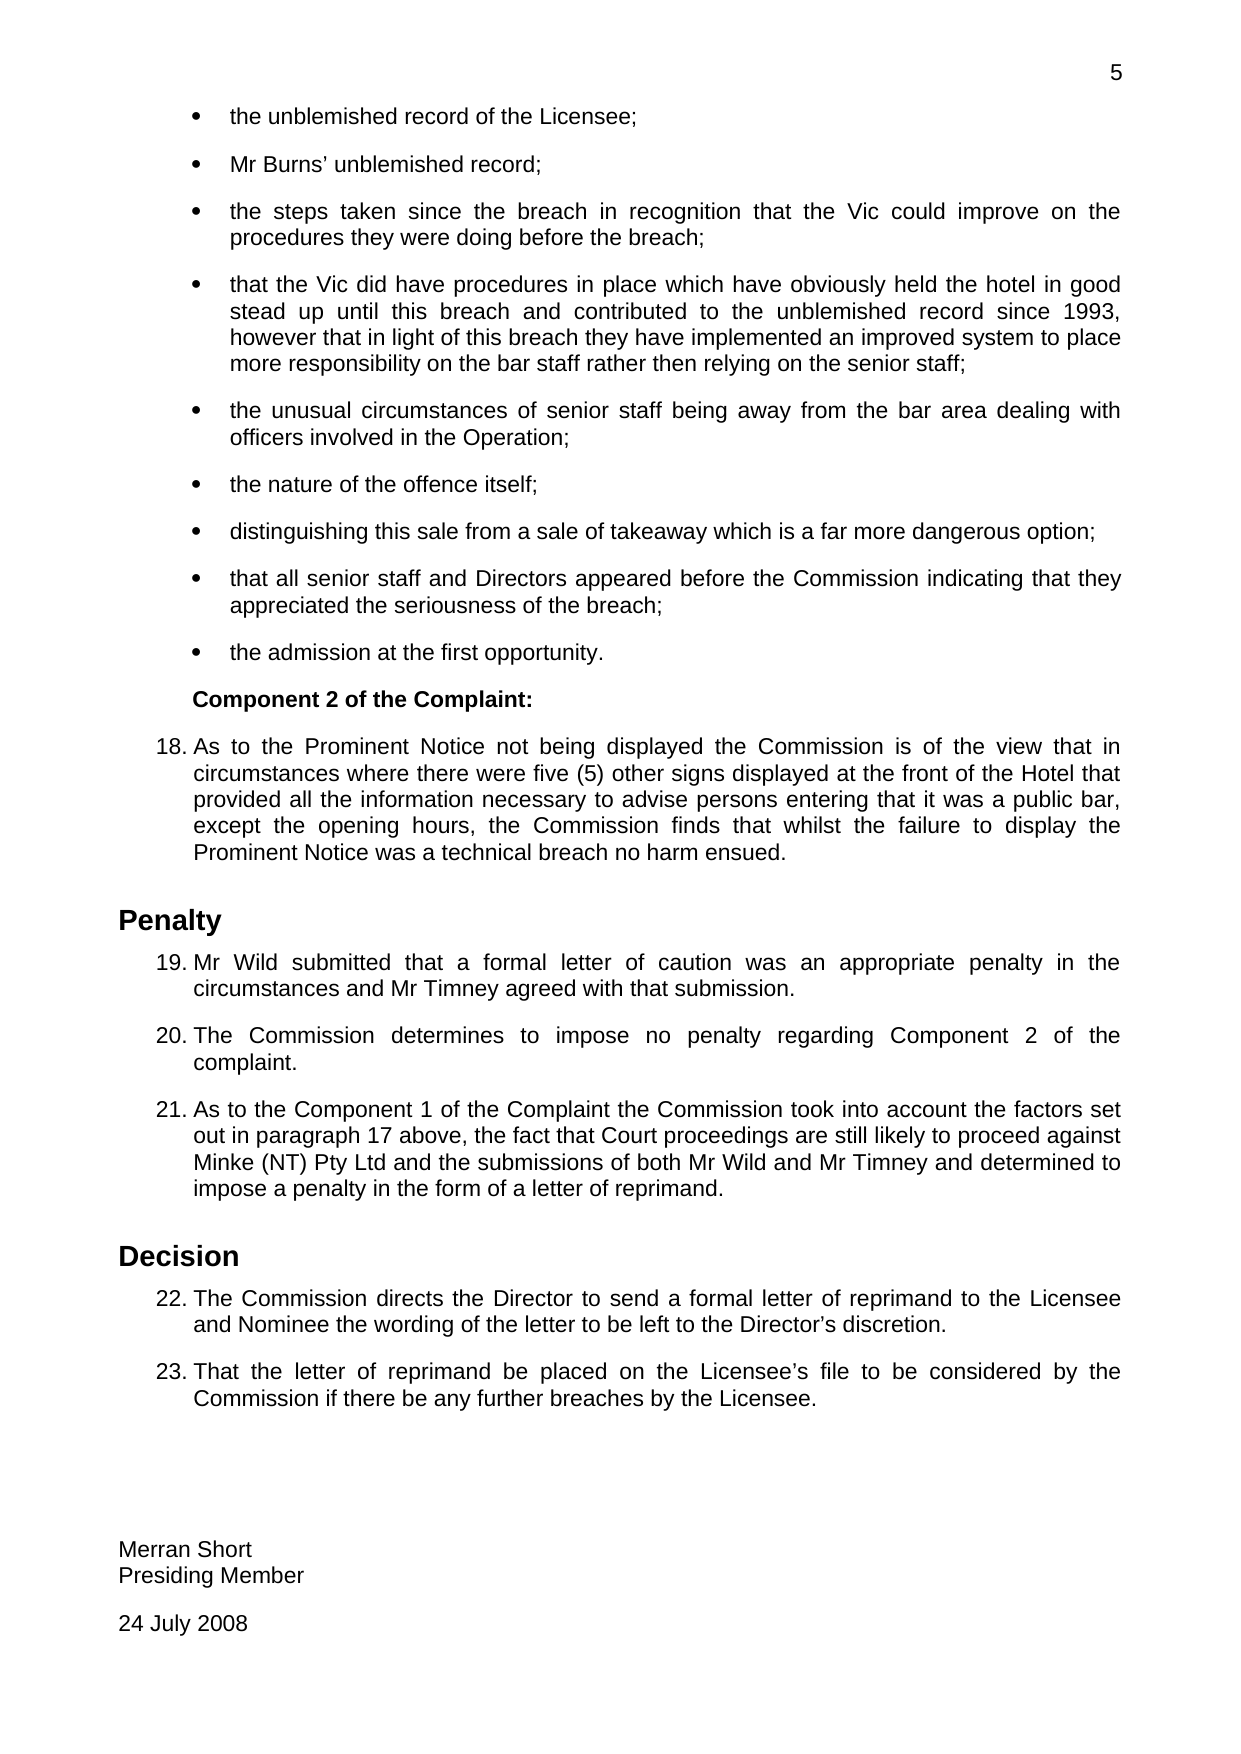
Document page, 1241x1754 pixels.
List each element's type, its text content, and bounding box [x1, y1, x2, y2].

list that all senior staff and Directors appeared before the Commission indicating that they appreciated the seriousness of the breach; [192, 565, 1122, 618]
subtitle Penalty [118, 903, 1122, 936]
subtitle Decision [118, 1239, 1122, 1272]
list The Commission determines to impose no penalty regarding Component 2 of the complaint. [156, 1022, 1122, 1075]
text 24 July 2008 [118, 1609, 1122, 1636]
list That the letter of reprimand be placed on the Licensee’s file to be considered by the Commission if there be any further breaches by the Licensee. [156, 1358, 1122, 1411]
list the unusual circumstances of senior staff being away from the bar area dealing with officers involved in the Operation; [192, 397, 1122, 450]
list the steps taken since the breach in recognition that the Vic could improve on the procedures they were doing before the breach; [192, 198, 1122, 250]
list distinguishing this sale from a sale of takeaway which is a far more dangerous option; [192, 518, 1122, 544]
text Component 2 of the Complaint: [192, 686, 1122, 712]
list the admission at the first opportunity. [192, 639, 1122, 665]
text Merran Short Presiding Member [118, 1536, 1122, 1589]
list Mr Wild submitted that a formal letter of caution was an appropriate penalty in the circumstances and Mr Timney agreed with that submission. [156, 949, 1122, 1001]
list As to the Prominent Notice not being displayed the Commission is of the view that in circumstances where there were five (5) other signs displayed at the front of the Hotel that provided all the information necessary to advise persons entering that it was a public bar, except the opening hours, the Commission finds that whilst the failure to display the Prominent Notice was a technical breach no harm ensued. [156, 733, 1122, 865]
list As to the Component 1 of the Complaint the Commission took into account the factors set out in paragraph 17 above, the fact that Court proceedings are still likely to proceed against Minke (NT) Pty Ltd and the submissions of both Mr Wild and Mr Timney and determined to impose a penalty in the form of a letter of reprimand. [156, 1096, 1122, 1201]
list Mr Burns’ unblemished record; [192, 151, 1122, 177]
list that the Vic did have procedures in place which have obviously held the hotel in good stead up until this breach and contributed to the unblemished record since 1993, however that in light of this breach they have implemented an improved system to place more responsibility on the bar staff rather then relying on the senior staff; [192, 271, 1122, 377]
list the unblemished record of the Licensee; [192, 103, 1122, 130]
list The Commission directs the Director to send a formal letter of reprimand to the Licensee and Nominee the wording of the letter to be left to the Director’s discretion. [156, 1285, 1122, 1337]
list the nature of the offence itself; [192, 471, 1122, 497]
